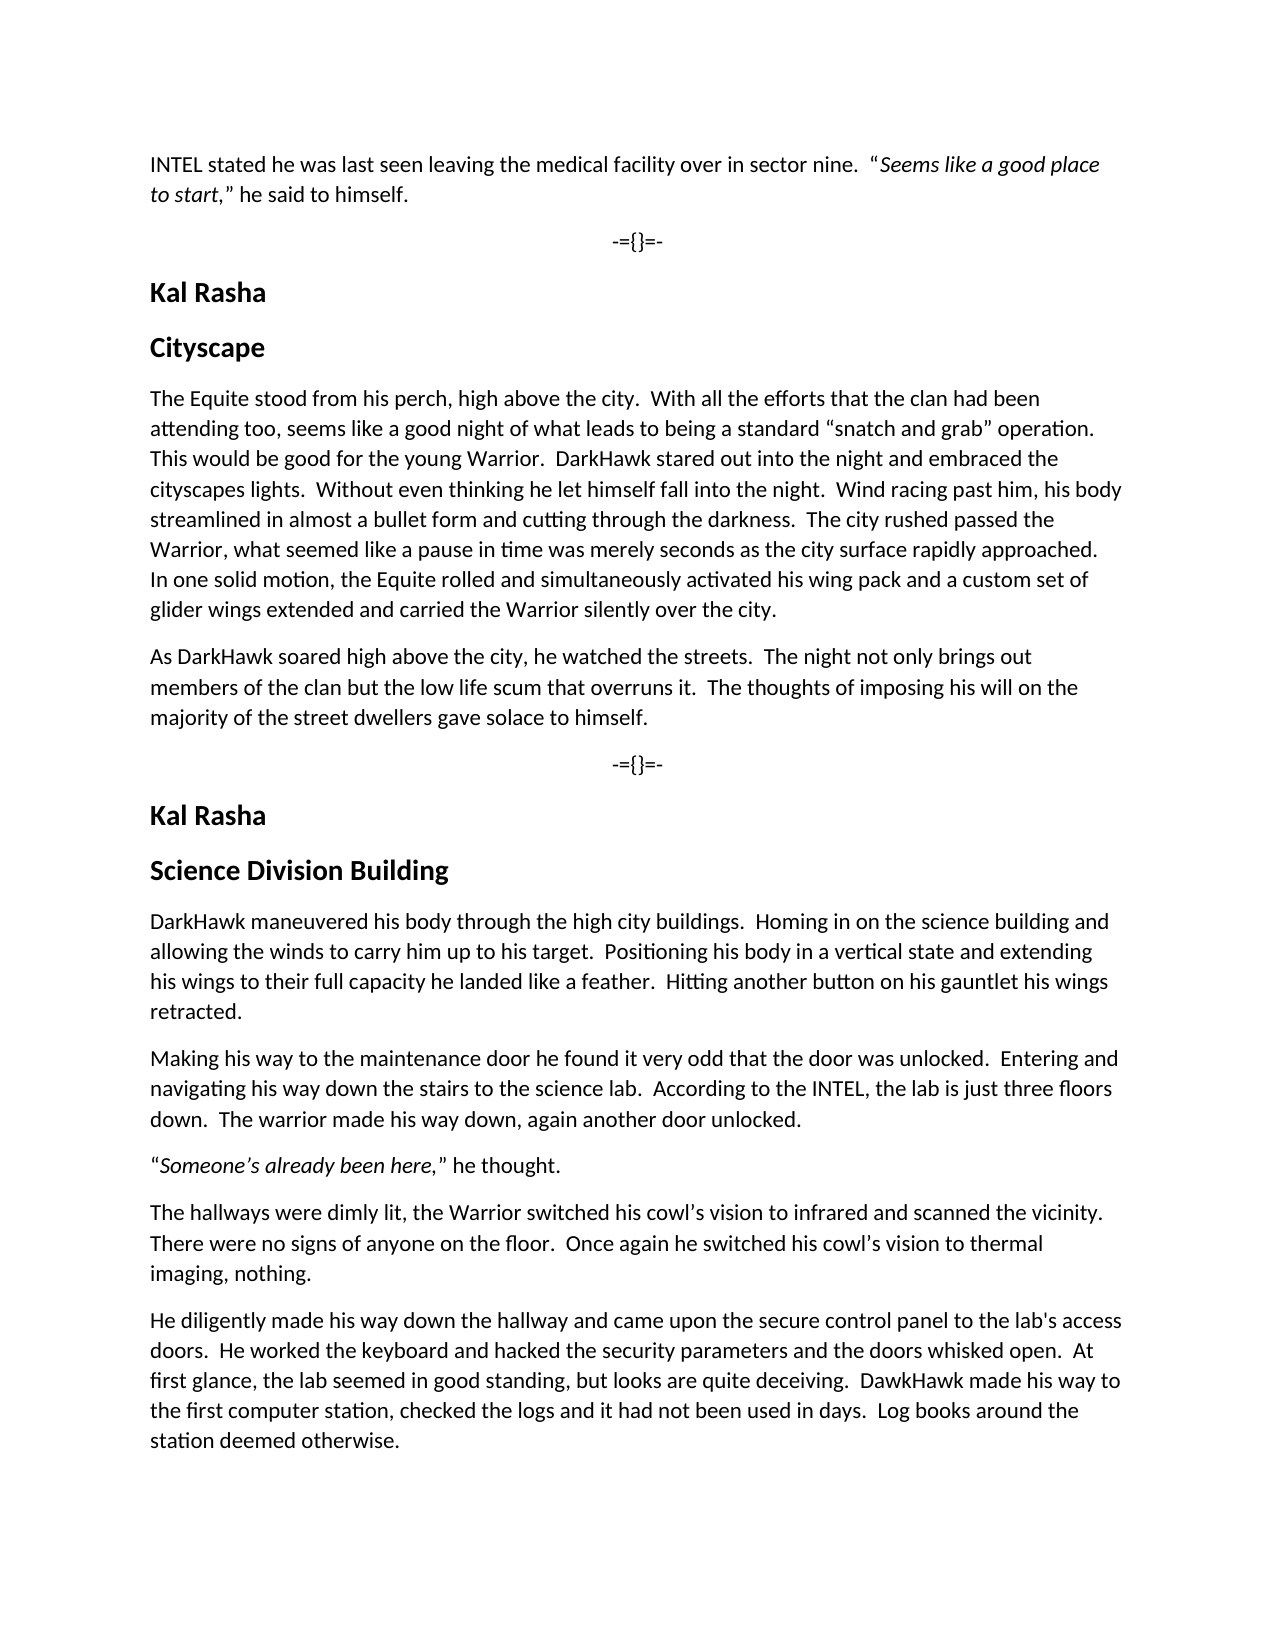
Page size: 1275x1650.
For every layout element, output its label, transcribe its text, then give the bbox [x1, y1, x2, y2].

text -={}=- [150, 750, 1125, 778]
text Kal Rasha [150, 274, 1125, 309]
text DarkHawk maneuvered his body through the high city buildings. Homing in on the science building and allowing the winds to carry him up to his target. Positioning his body in a vertical state and extending his wings to their full capacity he landed like a feather. Hitting another button on his gauntlet his wings retracted. [150, 907, 1125, 1026]
text -={}=- [150, 227, 1125, 255]
text INTEL stated he was last seen leaving the medical facility over in sector nine. “Seems like a good place to start,” he said to himself. [150, 150, 1125, 208]
text Science Division Building [150, 852, 1125, 887]
text The hallways were dimly lit, the Warrior switched his cowl’s vision to infrared and scanned the vicinity. There were no signs of anyone on the floor. Once again he switched his cowl’s vision to thermal imaging, nothing. [150, 1198, 1125, 1287]
text Kal Rasha [150, 797, 1125, 832]
text Making his way to the maintenance door he found it very odd that the door was unlocked. Entering and navigating his way down the stairs to the science lab. According to the INTEL, the lab is just three floors down. The warrior made his way down, again another door unlocked. [150, 1044, 1125, 1133]
text As DarkHawk soared high above the city, he watched the streets. The night not only brings out members of the clan but the low life scum that overruns it. The thoughts of imposing his will on the majority of the street dwellers gave solace to himself. [150, 642, 1125, 731]
text He diligently made his way down the hallway and came upon the secure control panel to the lab's access doors. He worked the keyboard and hacked the security parameters and the doors whisked open. At first glance, the lab seemed in good standing, but looks are quite deceiving. DawkHawk made his way to the first computer station, checked the logs and it had not been used in days. Log books around the station deemed otherwise. [150, 1306, 1125, 1455]
text “Someone’s already been here,” he thought. [150, 1152, 1125, 1180]
text Cityscape [150, 329, 1125, 365]
text The Equite stood from his perch, high above the city. With all the efforts that the clan had been attending too, seems like a good night of what leads to being a standard “snatch and grab” operation. This would be good for the young Warrior. DarkHawk stared out into the night and embraced the cityscapes lights. Without even thinking he let himself fall into the night. Wind racing past him, his body streamlined in almost a bullet form and cutting through the darkness. The city rushed passed the Warrior, what seemed like a pause in time was merely seconds as the city surface rapidly approached. In one solid motion, the Equite rolled and simultaneously activated his wing pack and a custom set of glider wings extended and carried the Warrior silently over the city. [150, 384, 1125, 624]
